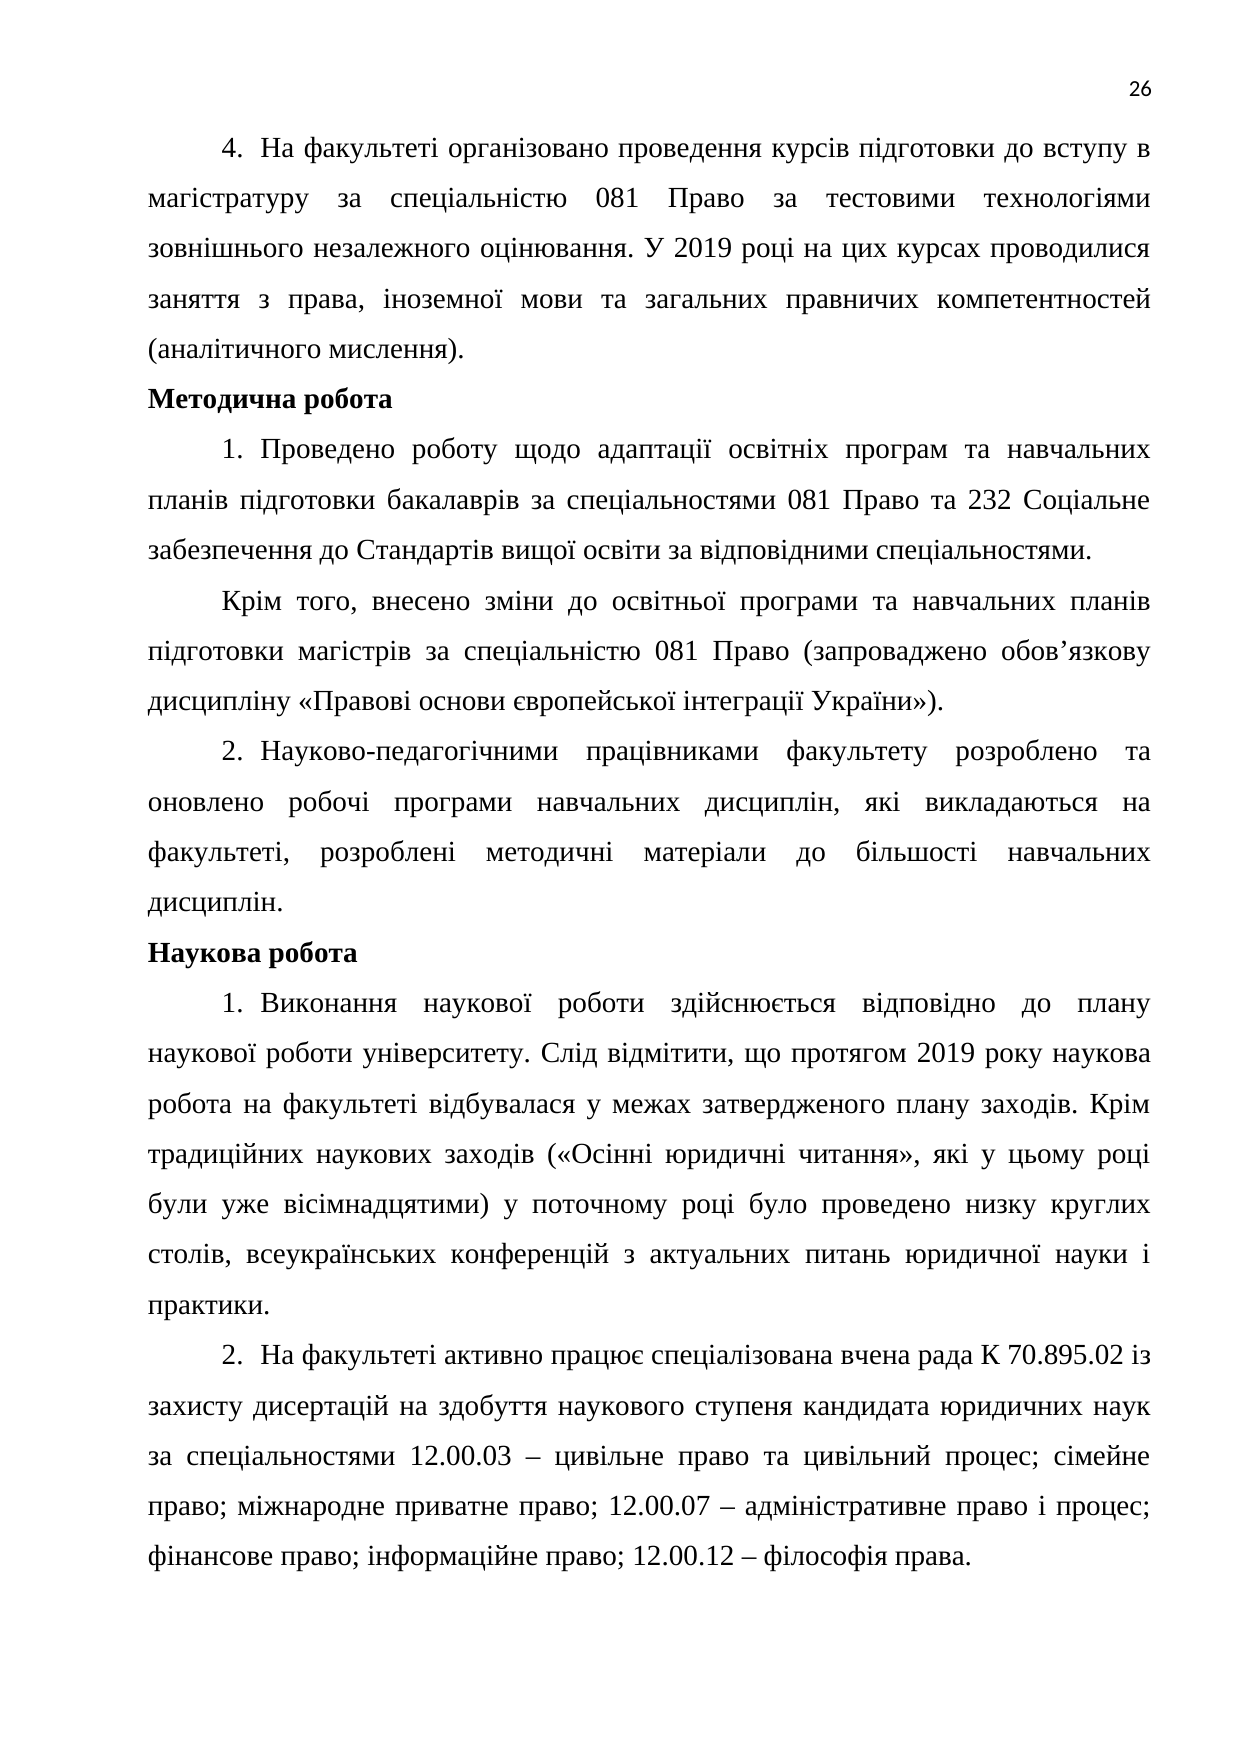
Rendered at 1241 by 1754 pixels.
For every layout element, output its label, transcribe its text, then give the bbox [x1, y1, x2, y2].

list На факультеті активно працює спеціалізована вчена рада К 70.895.02 із захисту дисертацій на здобуття наукового ступеня кандидата юридичних наук за спеціальностями 12.00.03 – цивільне право та цивільний процес; сімейне право; міжнародне приватне право; 12.00.07 – адміністративне право і процес; фінансове право; інформаційне право; 12.00.12 – філософія права. [148, 1337, 1152, 1572]
list Виконання наукової роботи здійснюється відповідно до плану наукової роботи університету. Слід відмітити, що протягом 2019 року наукова робота на факультеті відбувалася у межах затвердженого плану заходів. Крім традиційних наукових заходів («Осінні юридичні читання», які у цьому році були уже вісімнадцятими) у поточному році було проведено низку круглих столів, всеукраїнських конференцій з актуальних питань юридичної науки і практики. [148, 985, 1152, 1321]
list Проведено роботу щодо адаптації освітніх програм та навчальних планів підготовки бакалаврів за спеціальностями 081 Право та 232 Соціальне забезпечення до Стандартів вищої освіти за відповідними спеціальностями. [148, 432, 1152, 566]
text Крім того, внесено зміни до освітньої програми та навчальних планів підготовки магістрів за спеціальністю 081 Право (запроваджено обов’язкову дисципліну «Правові основи європейської інтеграції України»). [148, 583, 1152, 717]
list На факультеті організовано проведення курсів підготовки до вступу в магістратуру за спеціальністю 081 Право за тестовими технологіями зовнішнього незалежного оцінювання. У 2019 році на цих курсах проводилися заняття з права, іноземної мови та загальних правничих компетентностей (аналітичного мислення). [148, 130, 1152, 364]
list Науково-педагогічними працівниками факультету розроблено та оновлено робочі програми навчальних дисциплін, які викладаються на факультеті, розроблені методичні матеріали до більшості навчальних дисциплін. [148, 733, 1152, 918]
text Методична робота [148, 381, 1152, 415]
text Наукова робота [148, 935, 1152, 968]
